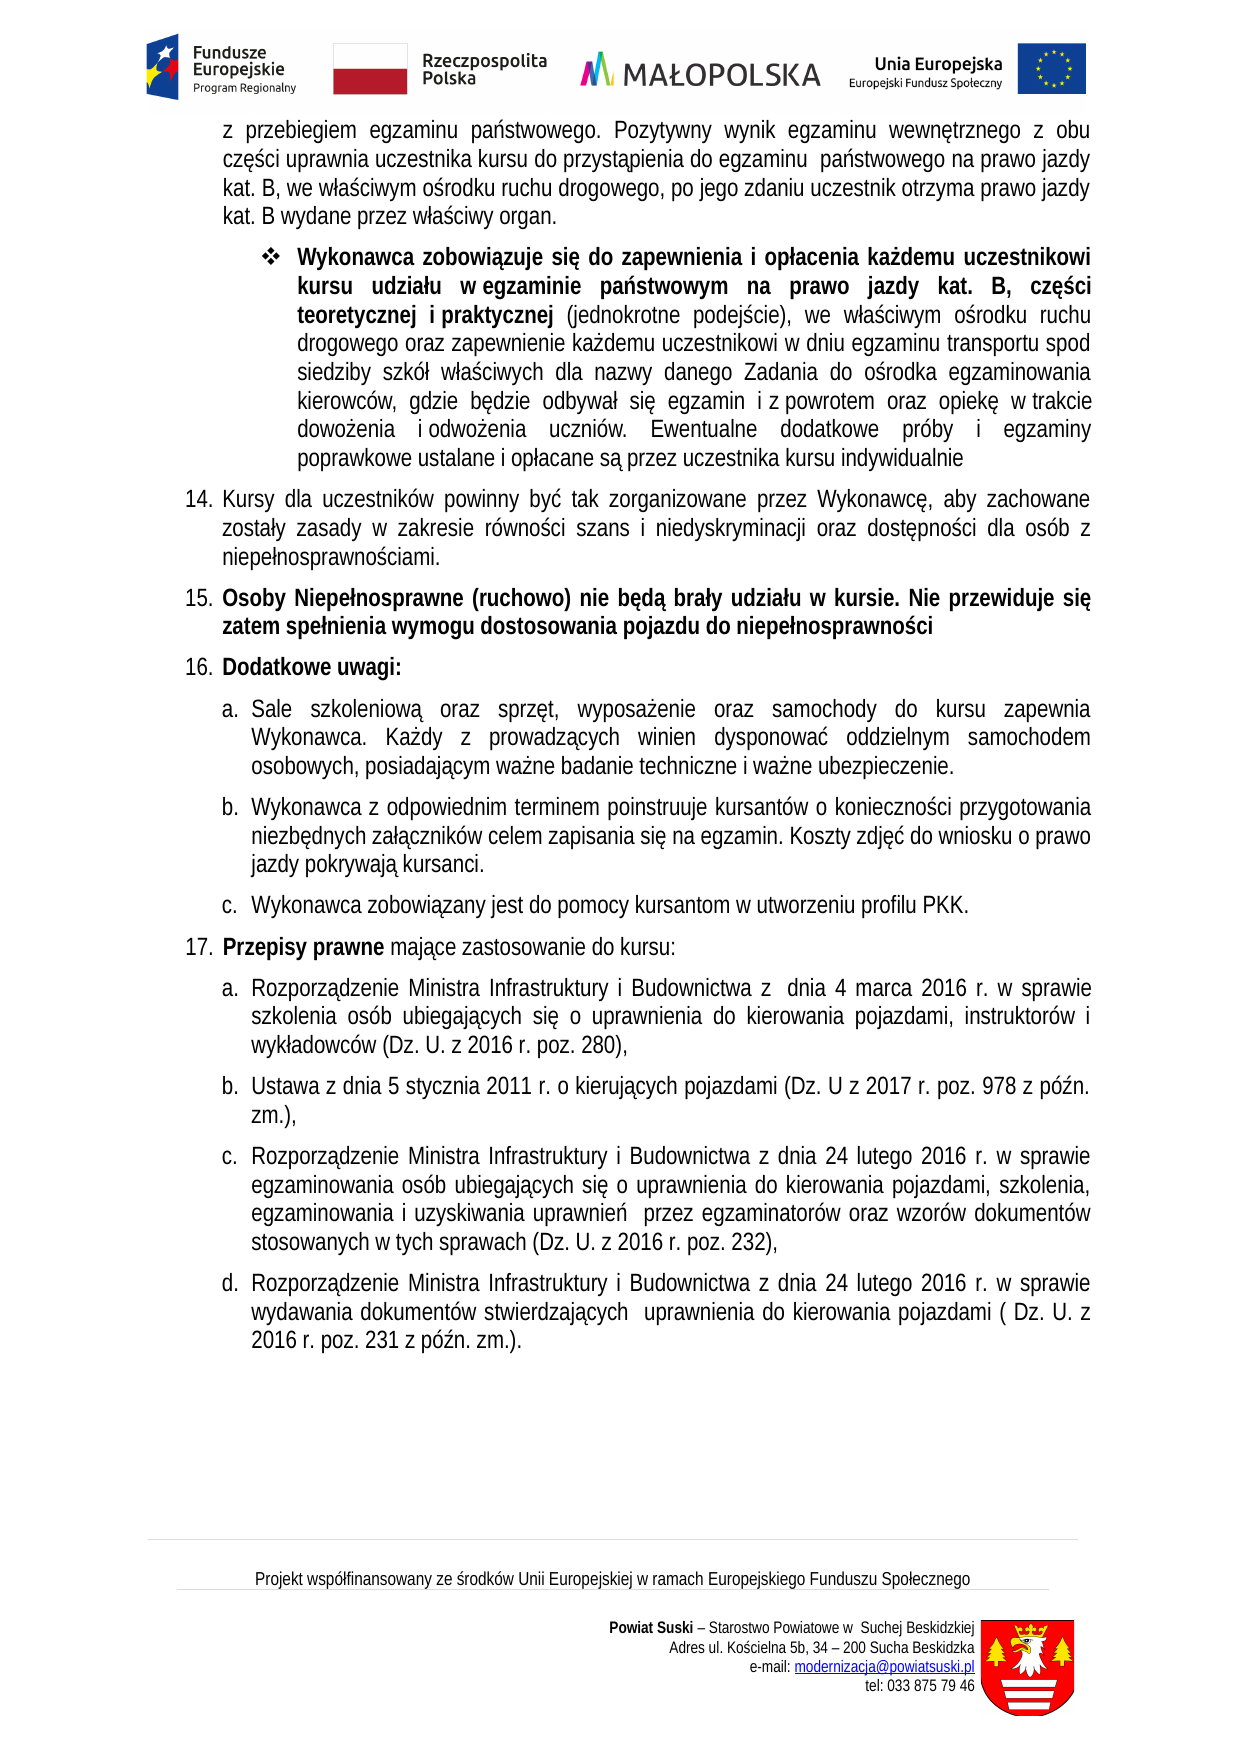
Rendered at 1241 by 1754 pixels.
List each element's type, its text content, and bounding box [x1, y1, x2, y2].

list Dodatkowe uwagi: [185, 652, 1092, 681]
list Kursy dla uczestników powinny być tak zorganizowane przez Wykonawcę, aby zachowane zostały zasady w zakresie równości szans i niedyskryminacji oraz dostępności dla osób z niepełnosprawnościami. [185, 484, 1092, 570]
list Rozporządzenie Ministra Infrastruktury i Budownictwa z dnia 24 lutego 2016 r. w sprawie egzaminowania osób ubiegających się o uprawnienia do kierowania pojazdami, szkolenia, egzaminowania i uzyskiwania uprawnień przez egzaminatorów oraz wzorów dokumentów stosowanych w tych sprawach (Dz. U. z 2016 r. poz. 232), [222, 1141, 1092, 1256]
list Przepisy prawne mające zastosowanie do kursu: [185, 932, 1092, 960]
list Wykonawca zobowiązany jest do pomocy kursantom w utworzeniu profilu PKK. [222, 890, 1092, 919]
list Rozporządzenie Ministra Infrastruktury i Budownictwa z dnia 24 lutego 2016 r. w sprawie wydawania dokumentów stwierdzających uprawnienia do kierowania pojazdami ( Dz. U. z 2016 r. poz. 231 z późn. zm.). [222, 1268, 1092, 1354]
list Sale szkoleniową oraz sprzęt, wyposażenie oraz samochody do kursu zapewnia Wykonawca. Każdy z prowadzących winien dysponować oddzielnym samochodem osobowych, posiadającym ważne badanie techniczne i ważne ubezpieczenie. [222, 693, 1092, 779]
list Osoby Niepełnosprawne (ruchowo) nie będą brały udziału w kursie. Nie przewiduje się zatem spełnienia wymogu dostosowania pojazdu do niepełnosprawności [185, 583, 1092, 640]
list Rozporządzenie Ministra Infrastruktury i Budownictwa z dnia 4 marca 2016 r. w sprawie szkolenia osób ubiegających się o uprawnienia do kierowania pojazdami, instruktorów i wykładowców (Dz. U. z 2016 r. poz. 280), [222, 973, 1092, 1059]
picture [980, 1620, 1074, 1715]
list Ustawa z dnia 5 stycznia 2011 r. o kierujących pojazdami (Dz. U z 2017 r. poz. 978 z późn. zm.), [222, 1071, 1092, 1128]
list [185, 115, 1092, 230]
list Wykonawca z odpowiednim terminem poinstruuje kursantów o konieczności przygotowania niezbędnych załączników celem zapisania się na egzamin. Koszty zdjęć do wniosku o prawo jazdy pokrywają kursanci. [222, 792, 1092, 878]
list Wykonawca zobowiązuje się do zapewnienia i opłacenia każdemu uczestnikowi kursu udziału w egzaminie państwowym na prawo jazdy kat. B, części teoretycznej i praktycznej (jednokrotne podejście), we właściwym ośrodku ruchu drogowego oraz zapewnienie każdemu uczestnikowi w dniu egzaminu transportu spod siedziby szkół właściwych dla nazwy danego Zadania do ośrodka egzaminowania kierowców, gdzie będzie odbywał się egzamin i z powrotem oraz opiekę w trakcie dowożenia i odwożenia uczniów. Ewentualne dodatkowe próby i egzaminy poprawkowe ustalane i opłacane są przez uczestnika kursu indywidualnie [259, 242, 1092, 472]
picture [145, 28, 1085, 114]
